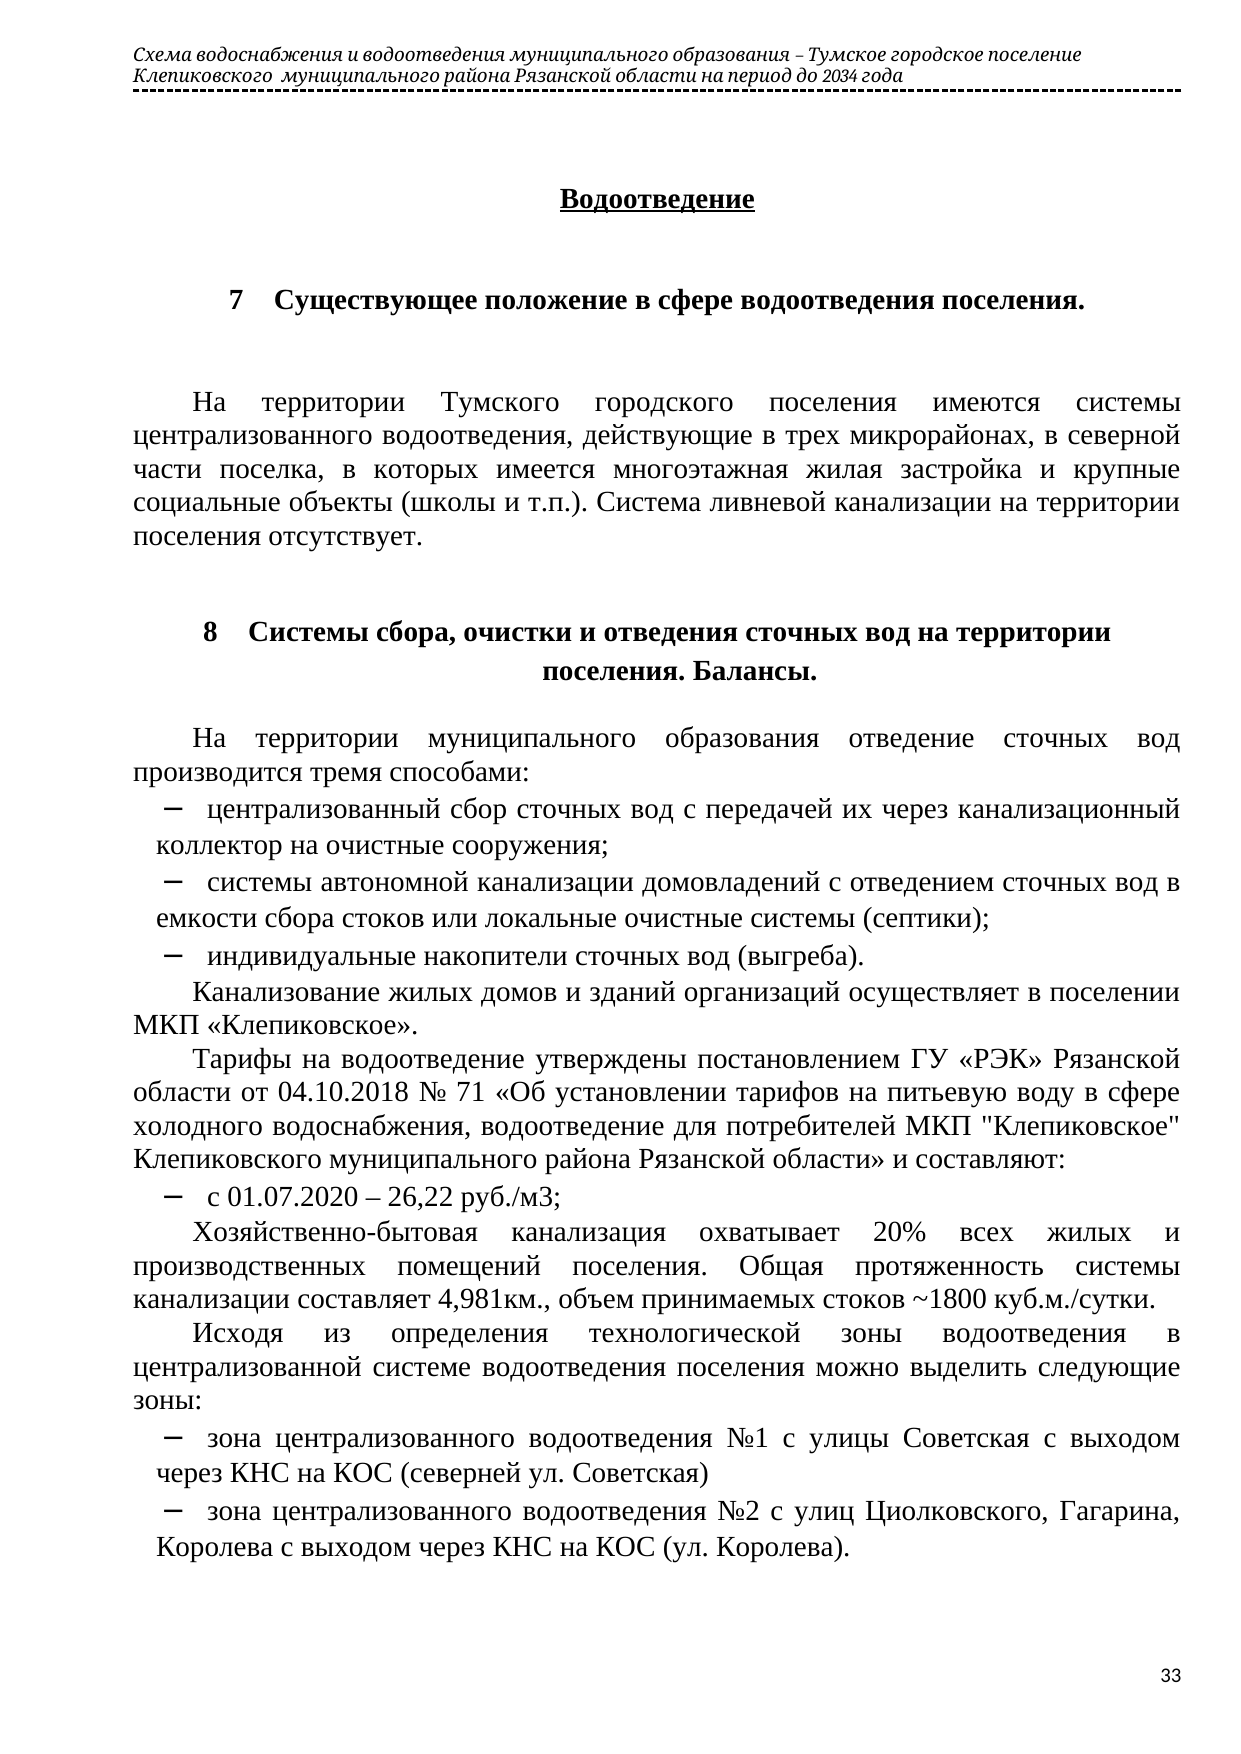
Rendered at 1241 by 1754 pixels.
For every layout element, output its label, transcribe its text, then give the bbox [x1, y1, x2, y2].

subtitle Водоотведение [133, 181, 1181, 215]
list системы автономной канализации домовладений с отведением сточных вод в емкости сбора стоков или локальные очистные системы (септики); [156, 861, 1181, 934]
text Хозяйственно-бытовая канализация охватывает 20% всех жилых и производственных помещений поселения. Общая протяженность системы канализации составляет 4,981км., объем принимаемых стоков ~1800 куб.м./сутки. [133, 1214, 1181, 1315]
list индивидуальные накопители сточных вод (выгреба). [156, 934, 1181, 974]
text Тарифы на водоотведение утверждены постановлением ГУ «РЭК» Рязанской области от 04.10.2018 № 71 «Об установлении тарифов на питьевую воду в сфере холодного водоснабжения, водоотведение для потребителей МКП "Клепиковское" Клепиковского муниципального района Рязанской области» и составляют: [133, 1041, 1181, 1175]
text На территории Тумского городского поселения имеются системы централизованного водоотведения, действующие в трех микрорайонах, в северной части поселка, в которых имеется многоэтажная жилая застройка и крупные социальные объекты (школы и т.п.). Система ливневой канализации на территории поселения отсутствует. [133, 384, 1181, 551]
text Исходя из определения технологической зоны водоотведения в централизованной системе водоотведения поселения можно выделить следующие зоны: [133, 1315, 1181, 1416]
subtitle Существующее положение в сфере водоотведения поселения. [133, 282, 1181, 316]
list централизованный сбор сточных вод с передачей их через канализационный коллектор на очистные сооружения; [156, 787, 1181, 861]
subtitle Системы сбора, очистки и отведения сточных вод на территории поселения. Балансы. [133, 614, 1181, 686]
text На территории муниципального образования отведение сточных вод производится тремя способами: [133, 720, 1181, 787]
list с 01.07.2020 – 26,22 руб./м3; [156, 1175, 1181, 1214]
list зона централизованного водоотведения №1 с улицы Советская с выходом через КНС на КОС (северней ул. Советская) [156, 1416, 1181, 1489]
text Канализование жилых домов и зданий организаций осуществляет в поселении МКП «Клепиковское». [133, 974, 1181, 1041]
list зона централизованного водоотведения №2 с улиц Циолковского, Гагарина, Королева с выходом через КНС на КОС (ул. Королева). [156, 1489, 1181, 1562]
